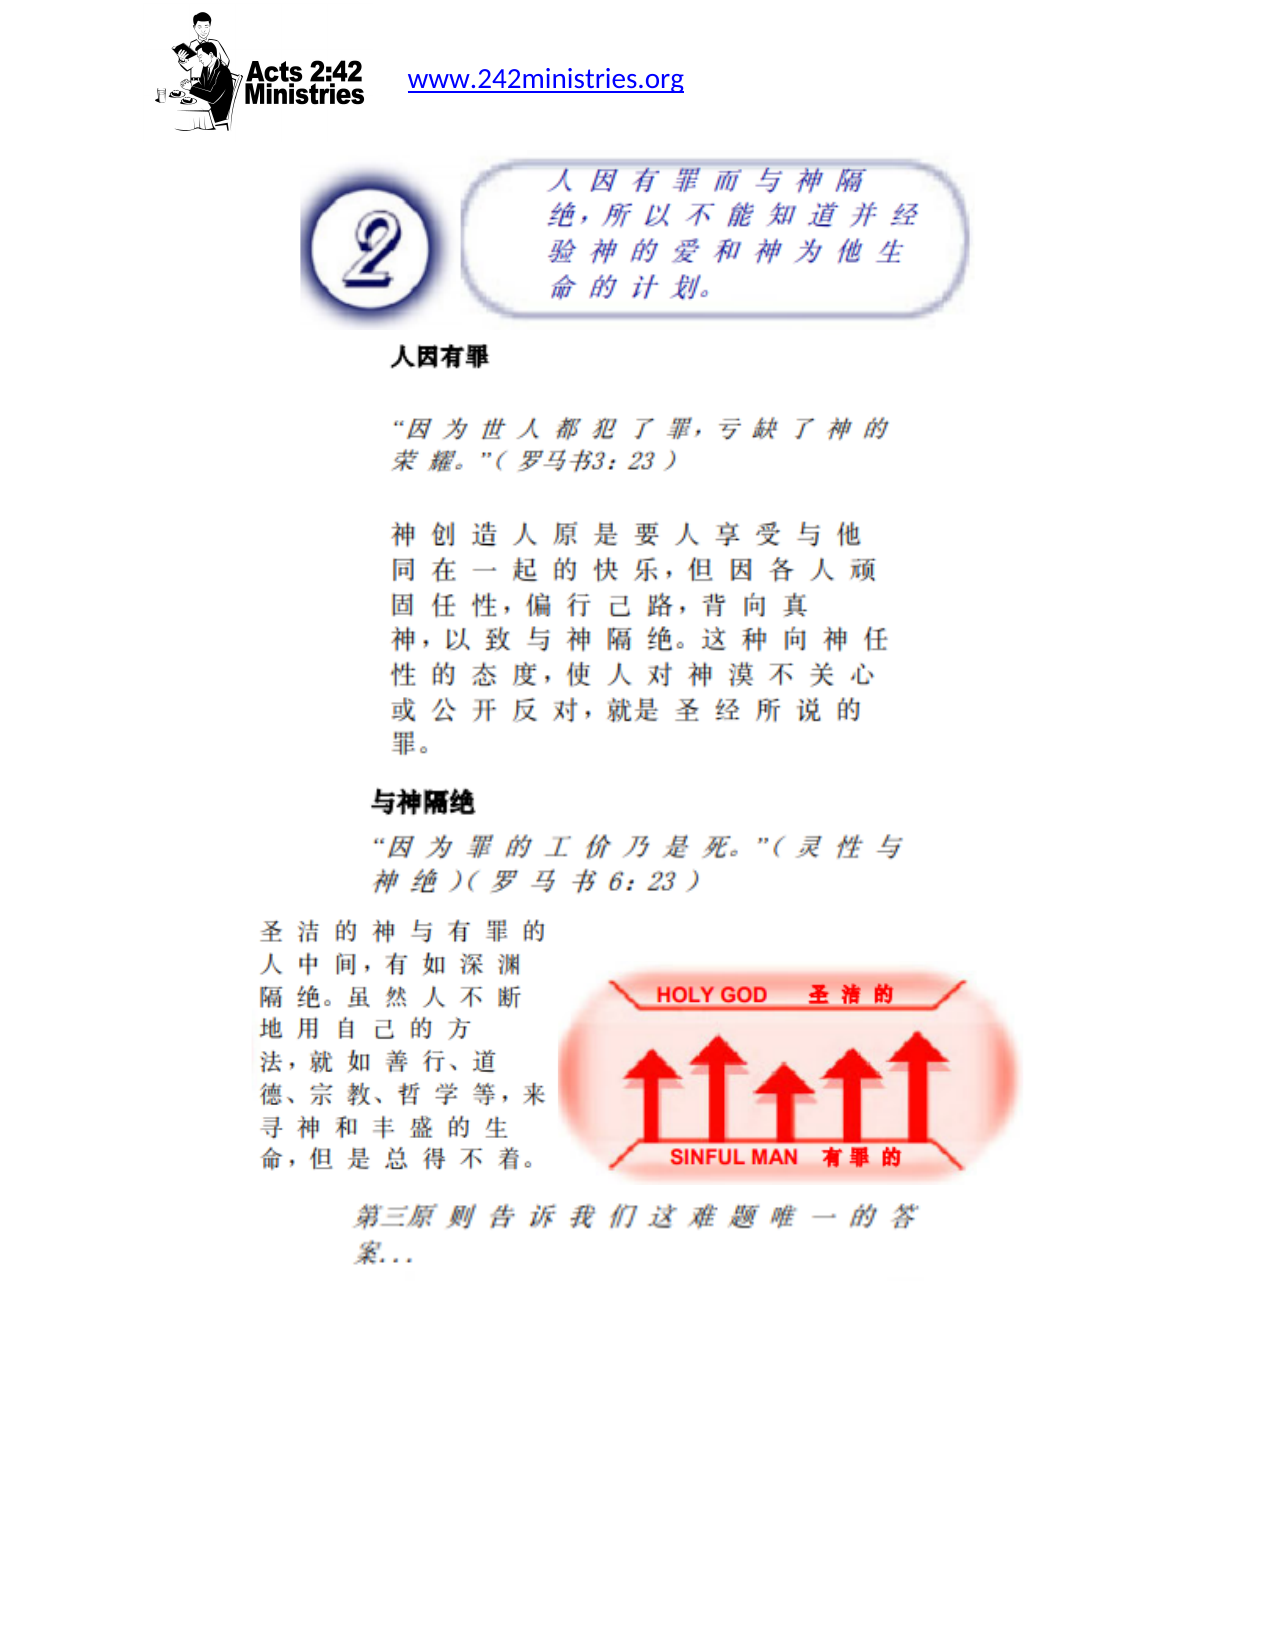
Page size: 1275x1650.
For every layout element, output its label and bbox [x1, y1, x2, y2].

picture [375, 333, 900, 772]
picture [361, 775, 914, 909]
picture [143, 3, 373, 142]
picture [351, 1188, 925, 1281]
picture [251, 912, 1024, 1185]
picture [300, 150, 975, 330]
